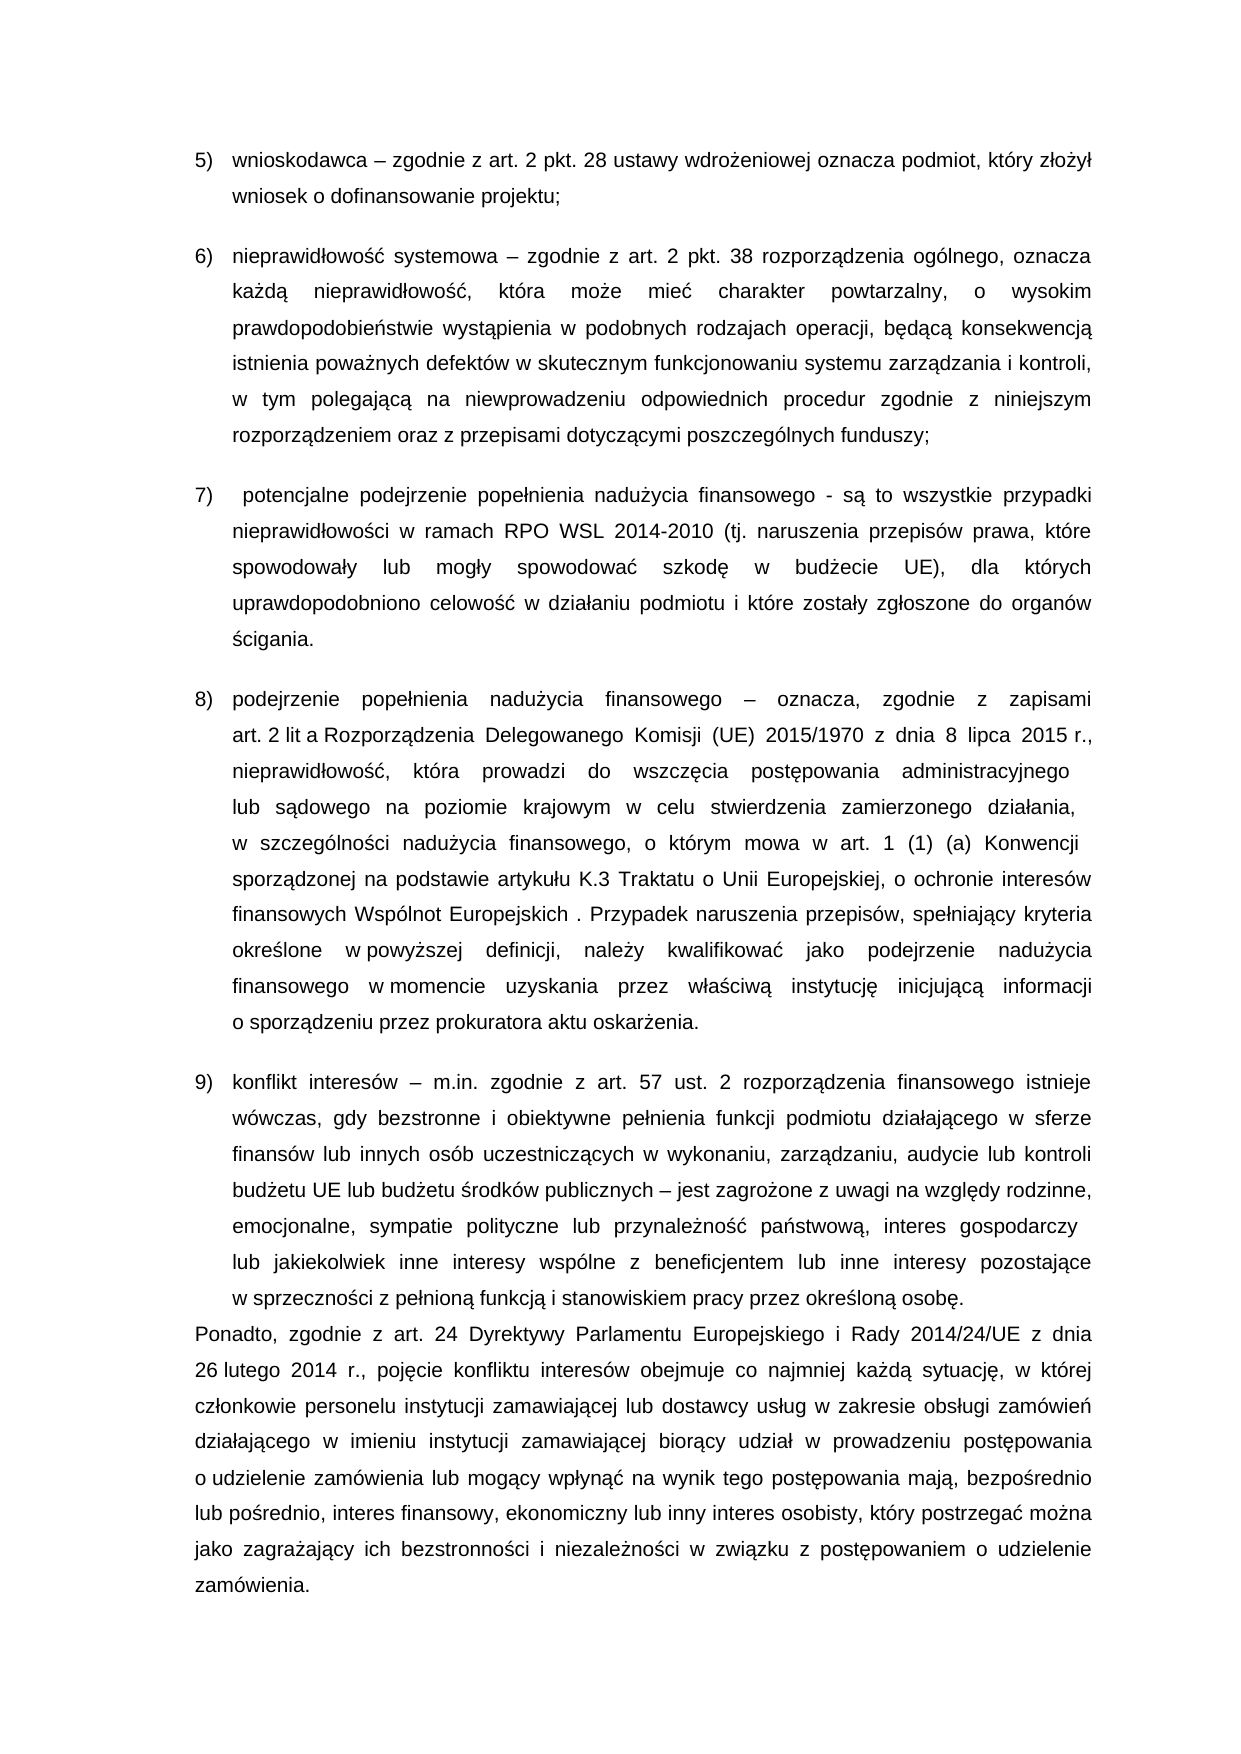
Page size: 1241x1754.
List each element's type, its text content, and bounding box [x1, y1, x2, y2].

list konflikt interesów – m.in. zgodnie z art. 57 ust. 2 rozporządzenia finansowego istnieje wówczas, gdy bezstronne i obiektywne pełnienia funkcji podmiotu działającego w sferze finansów lub innych osób uczestniczących w wykonaniu, zarządzaniu, audycie lub kontroli budżetu UE lub budżetu środków publicznych – jest zagrożone z uwagi na względy rodzinne, emocjonalne, sympatie polityczne lub przynależność państwową, interes gospodarczy lub jakiekolwiek inne interesy wspólne z beneficjentem lub inne interesy pozostające w sprzeczności z pełnioną funkcją i stanowiskiem pracy przez określoną osobę. [194, 1070, 1093, 1309]
list potencjalne podejrzenie popełnienia nadużycia finansowego - są to wszystkie przypadki nieprawidłowości w ramach RPO WSL 2014-2010 (tj. naruszenia przepisów prawa, które spowodowały lub mogły spowodować szkodę w budżecie UE), dla których uprawdopodobniono celowość w działaniu podmiotu i które zostały zgłoszone do organów ścigania. [194, 483, 1093, 651]
list podejrzenie popełnienia nadużycia finansowego – oznacza, zgodnie z zapisami art. 2 lit a Rozporządzenia Delegowanego Komisji (UE) 2015/1970 z dnia 8 lipca 2015 r., nieprawidłowość, która prowadzi do wszczęcia postępowania administracyjnego lub sądowego na poziomie krajowym w celu stwierdzenia zamierzonego działania, w szczególności nadużycia finansowego, o którym mowa w art. 1 (1) (a) Konwencji sporządzonej na podstawie artykułu K.3 Traktatu o Unii Europejskiej, o ochronie interesów finansowych Wspólnot Europejskich . Przypadek naruszenia przepisów, spełniający kryteria określone w powyższej definicji, należy kwalifikować jako podejrzenie nadużycia finansowego w momencie uzyskania przez właściwą instytucję inicjującą informacji o sporządzeniu przez prokuratora aktu oskarżenia. [194, 687, 1093, 1034]
text Ponadto, zgodnie z art. 24 Dyrektywy Parlamentu Europejskiego i Rady 2014/24/UE z dnia 26 lutego 2014 r., pojęcie konfliktu interesów obejmuje co najmniej każdą sytuację, w której członkowie personelu instytucji zamawiającej lub dostawcy usług w zakresie obsługi zamówień działającego w imieniu instytucji zamawiającej biorący udział w prowadzeniu postępowania o udzielenie zamówienia lub mogący wpłynąć na wynik tego postępowania mają, bezpośrednio lub pośrednio, interes finansowy, ekonomiczny lub inny interes osobisty, który postrzegać można jako zagrażający ich bezstronności i niezależności w związku z postępowaniem o udzielenie zamówienia. [194, 1322, 1093, 1597]
list wnioskodawca – zgodnie z art. 2 pkt. 28 ustawy wdrożeniowej oznacza podmiot, który złożył wniosek o dofinansowanie projektu; [194, 148, 1093, 207]
list nieprawidłowość systemowa – zgodnie z art. 2 pkt. 38 rozporządzenia ogólnego, oznacza każdą nieprawidłowość, która może mieć charakter powtarzalny, o wysokim prawdopodobieństwie wystąpienia w podobnych rodzajach operacji, będącą konsekwencją istnienia poważnych defektów w skutecznym funkcjonowaniu systemu zarządzania i kontroli, w tym polegającą na niewprowadzeniu odpowiednich procedur zgodnie z niniejszym rozporządzeniem oraz z przepisami dotyczącymi poszczególnych funduszy; [194, 243, 1093, 447]
